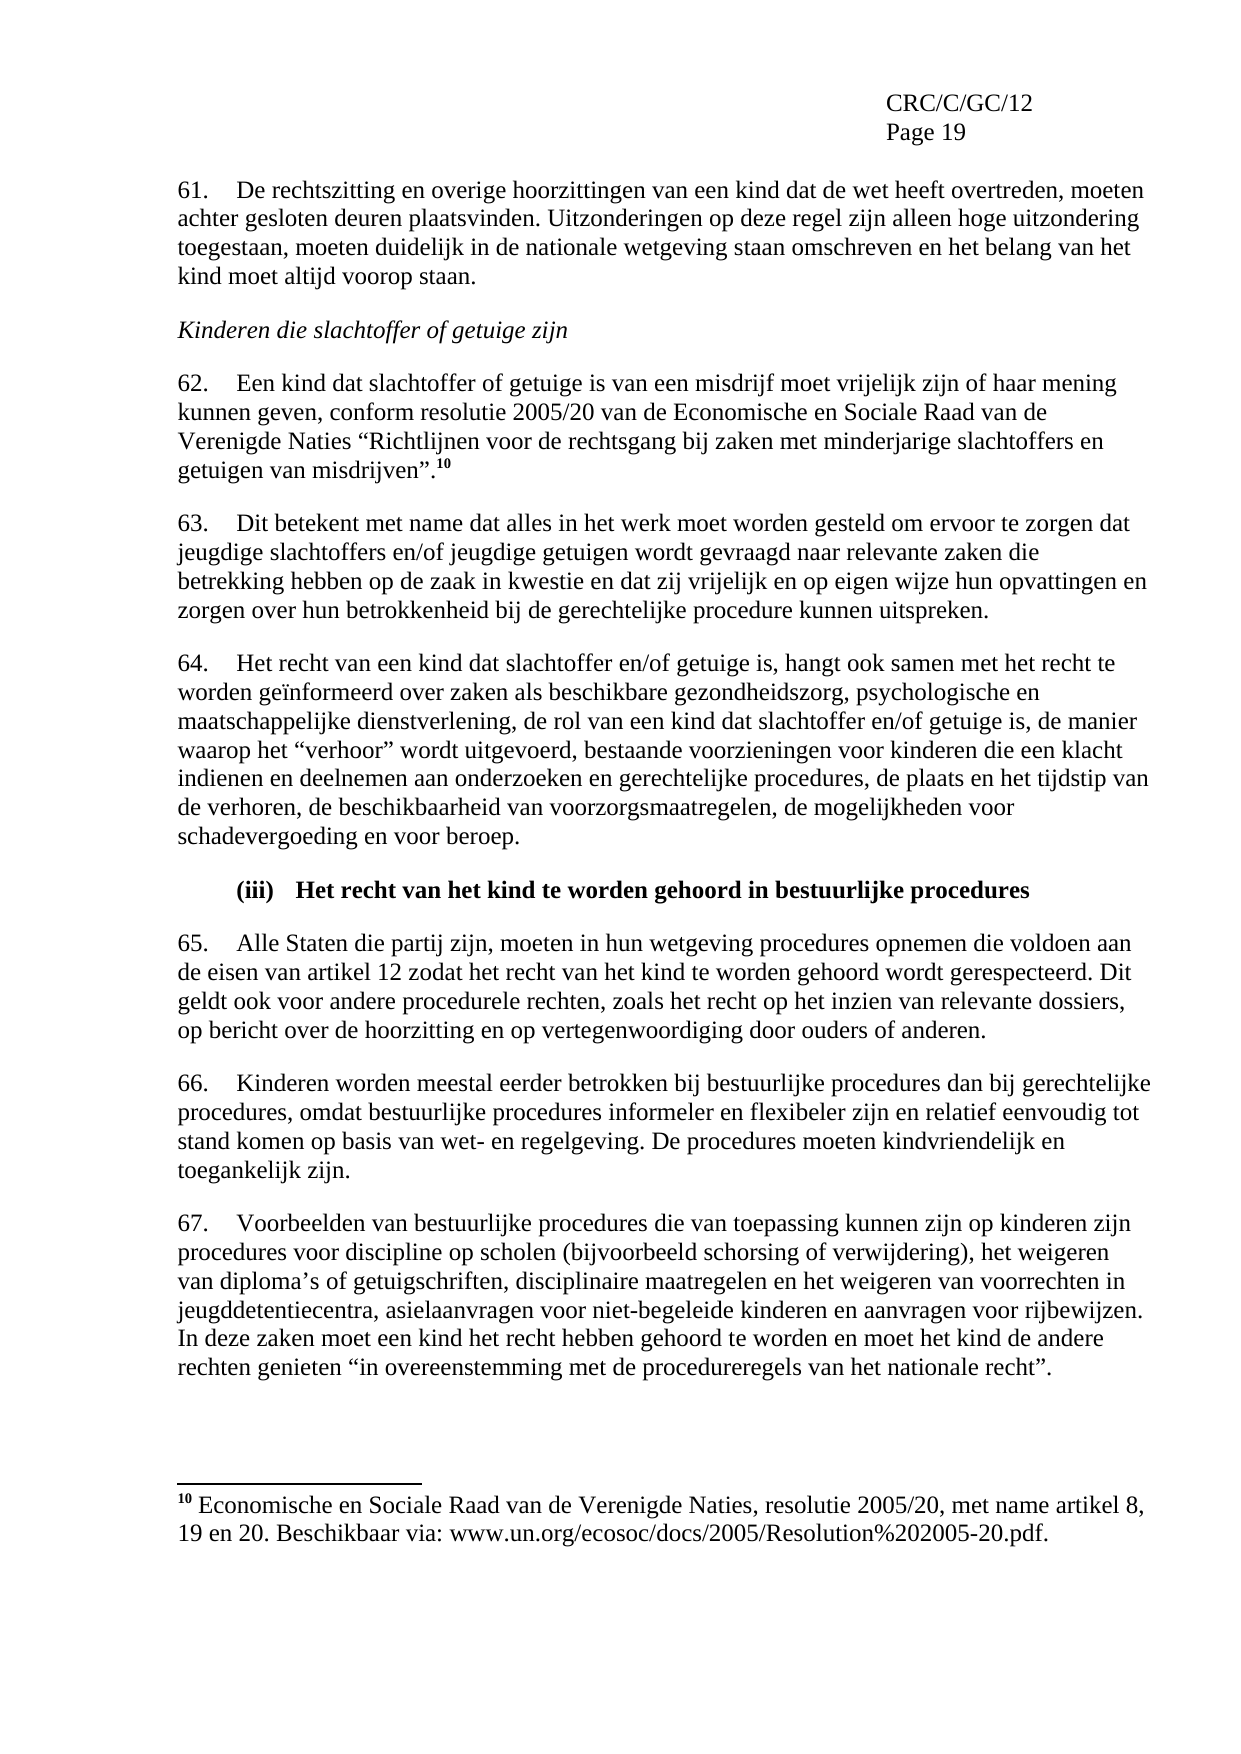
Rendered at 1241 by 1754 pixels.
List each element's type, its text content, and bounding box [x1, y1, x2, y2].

subtitle Kinderen die slachtoffer of getuige zijn [177, 315, 1152, 343]
subtitle (iii) Het recht van het kind te worden gehoord in bestuurlijke procedures [177, 875, 1152, 903]
text 63. Dit betekent met name dat alles in het werk moet worden gesteld om ervoor te zorgen dat jeugdige slachtoffers en/of jeugdige getuigen wordt gevraagd naar relevante zaken die betrekking hebben op de zaak in kwestie en dat zij vrijelijk en op eigen wijze hun opvattingen en zorgen over hun betrokkenheid bij de gerechtelijke procedure kunnen uitspreken. [177, 508, 1152, 623]
text 62. Een kind dat slachtoffer of getuige is van een misdrijf moet vrijelijk zijn of haar mening kunnen geven, conform resolutie 2005/20 van de Economische en Sociale Raad van de Verenigde Naties “Richtlijnen voor de rechtsgang bij zaken met minderjarige slachtoffers en getuigen van misdrijven”. [177, 368, 1152, 483]
text 64. Het recht van een kind dat slachtoffer en/of getuige is, hangt ook samen met het recht te worden geïnformeerd over zaken als beschikbare gezondheidszorg, psychologische en maatschappelijke dienstverlening, de rol van een kind dat slachtoffer en/of getuige is, de manier waarop het “verhoor” wordt uitgevoerd, bestaande voorzieningen voor kinderen die een klacht indienen en deelnemen aan onderzoeken en gerechtelijke procedures, de plaats en het tijdstip van de verhoren, de beschikbaarheid van voorzorgsmaatregelen, de mogelijkheden voor schadevergoeding en voor beroep. [177, 648, 1152, 850]
text 65. Alle Staten die partij zijn, moeten in hun wetgeving procedures opnemen die voldoen aan de eisen van artikel 12 zodat het recht van het kind te worden gehoord wordt gerespecteerd. Dit geldt ook voor andere procedurele rechten, zoals het recht op het inzien van relevante dossiers, op bericht over de hoorzitting en op vertegenwoordiging door ouders of anderen. [177, 928, 1152, 1043]
text 61. De rechtszitting en overige hoorzittingen van een kind dat de wet heeft overtreden, moeten achter gesloten deuren plaatsvinden. Uitzonderingen op deze regel zijn alleen hoge uitzondering toegestaan, moeten duidelijk in de nationale wetgeving staan omschreven en het belang van het kind moet altijd voorop staan. [177, 175, 1152, 290]
text 67. Voorbeelden van bestuurlijke procedures die van toepassing kunnen zijn op kinderen zijn procedures voor discipline op scholen (bijvoorbeeld schorsing of verwijdering), het weigeren van diploma’s of getuigschriften, disciplinaire maatregelen en het weigeren van voorrechten in jeugddetentiecentra, asielaanvragen voor niet-begeleide kinderen en aanvragen voor rijbewijzen. In deze zaken moet een kind het recht hebben gehoord te worden en moet het kind de andere rechten genieten “in overeenstemming met de procedureregels van het nationale recht”. [177, 1208, 1152, 1381]
text 66. Kinderen worden meestal eerder betrokken bij bestuurlijke procedures dan bij gerechtelijke procedures, omdat bestuurlijke procedures informeler en flexibeler zijn en relatief eenvoudig tot stand komen op basis van wet- en regelgeving. De procedures moeten kindvriendelijk en toegankelijk zijn. [177, 1068, 1152, 1183]
